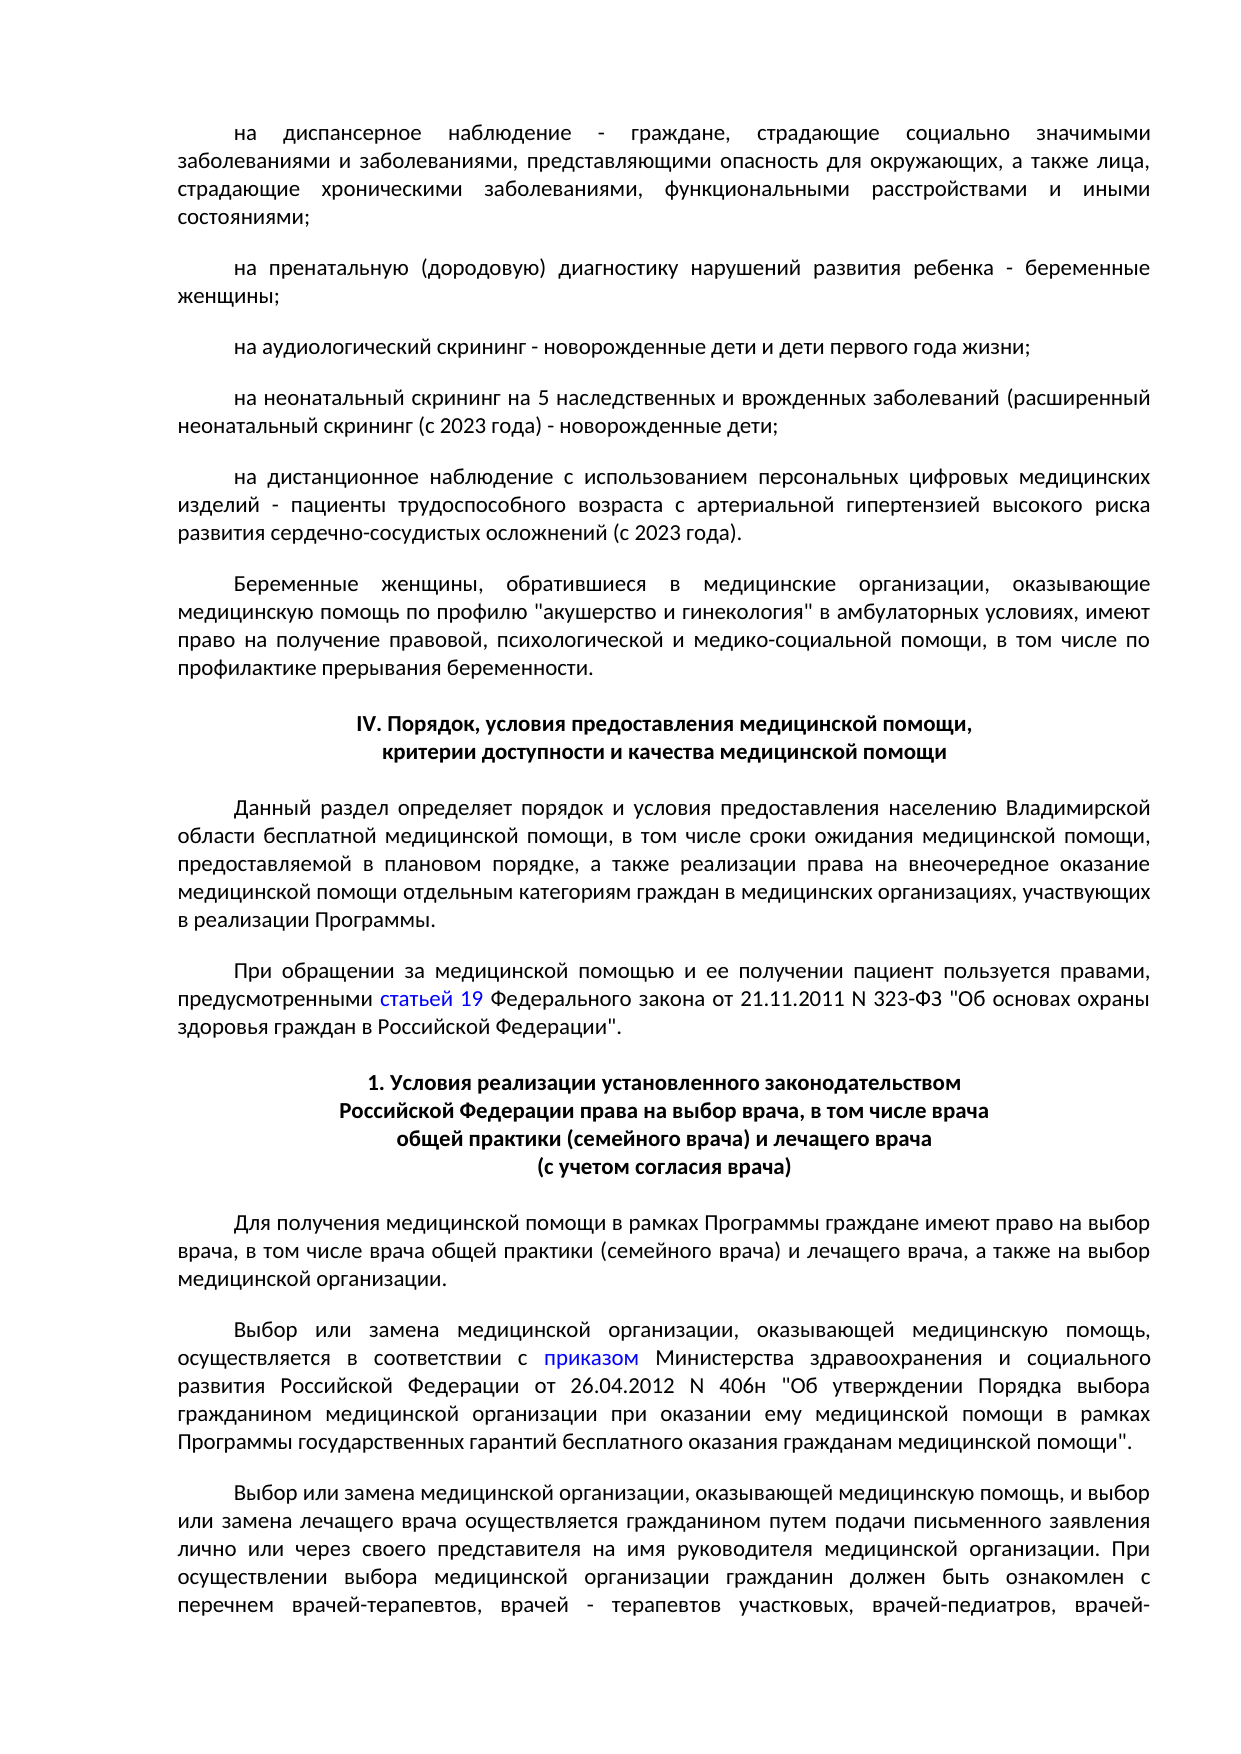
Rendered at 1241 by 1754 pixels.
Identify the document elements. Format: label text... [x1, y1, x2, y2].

text на неонатальный скрининг на 5 наследственных и врожденных заболеваний (расширенный неонатальный скрининг (с 2023 года) - новорожденные дети; [177, 383, 1152, 439]
text При обращении за медицинской помощью и ее получении пациент пользуется правами, предусмотренными статьей 19 Федерального закона от 21.11.2011 N 323-ФЗ "Об основах охраны здоровья граждан в Российской Федерации". [177, 956, 1152, 1040]
text на диспансерное наблюдение - граждане, страдающие социально значимыми заболеваниями и заболеваниями, представляющими опасность для окружающих, а также лица, страдающие хроническими заболеваниями, функциональными расстройствами и иными состояниями; [177, 118, 1152, 230]
text Беременные женщины, обратившиеся в медицинские организации, оказывающие медицинскую помощь по профилю "акушерство и гинекология" в амбулаторных условиях, имеют право на получение правовой, психологической и медико-социальной помощи, в том числе по профилактике прерывания беременности. [177, 569, 1152, 681]
title IV. Порядок, условия предоставления медицинской помощи, [177, 709, 1152, 737]
text Данный раздел определяет порядок и условия предоставления населению Владимирской области бесплатной медицинской помощи, в том числе сроки ожидания медицинской помощи, предоставляемой в плановом порядке, а также реализации права на внеочередное оказание медицинской помощи отдельным категориям граждан в медицинских организациях, участвующих в реализации Программы. [177, 793, 1152, 933]
title 1. Условия реализации установленного законодательством [177, 1068, 1152, 1096]
text Для получения медицинской помощи в рамках Программы граждане имеют право на выбор врача, в том числе врача общей практики (семейного врача) и лечащего врача, а также на выбор медицинской организации. [177, 1208, 1152, 1292]
title общей практики (семейного врача) и лечащего врача [177, 1124, 1152, 1152]
text Выбор или замена медицинской организации, оказывающей медицинскую помощь, осуществляется в соответствии с приказом Министерства здравоохранения и социального развития Российской Федерации от 26.04.2012 N 406н "Об утверждении Порядка выбора гражданином медицинской организации при оказании ему медицинской помощи в рамках Программы государственных гарантий бесплатного оказания гражданам медицинской помощи". [177, 1315, 1152, 1455]
text на аудиологический скрининг - новорожденные дети и дети первого года жизни; [177, 332, 1152, 360]
title Российской Федерации права на выбор врача, в том числе врача [177, 1096, 1152, 1124]
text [177, 1478, 1152, 1618]
text на дистанционное наблюдение с использованием персональных цифровых медицинских изделий - пациенты трудоспособного возраста с артериальной гипертензией высокого риска развития сердечно-сосудистых осложнений (с 2023 года). [177, 462, 1152, 546]
title (с учетом согласия врача) [177, 1152, 1152, 1180]
title критерии доступности и качества медицинской помощи [177, 737, 1152, 765]
text на пренатальную (дородовую) диагностику нарушений развития ребенка - беременные женщины; [177, 253, 1152, 309]
